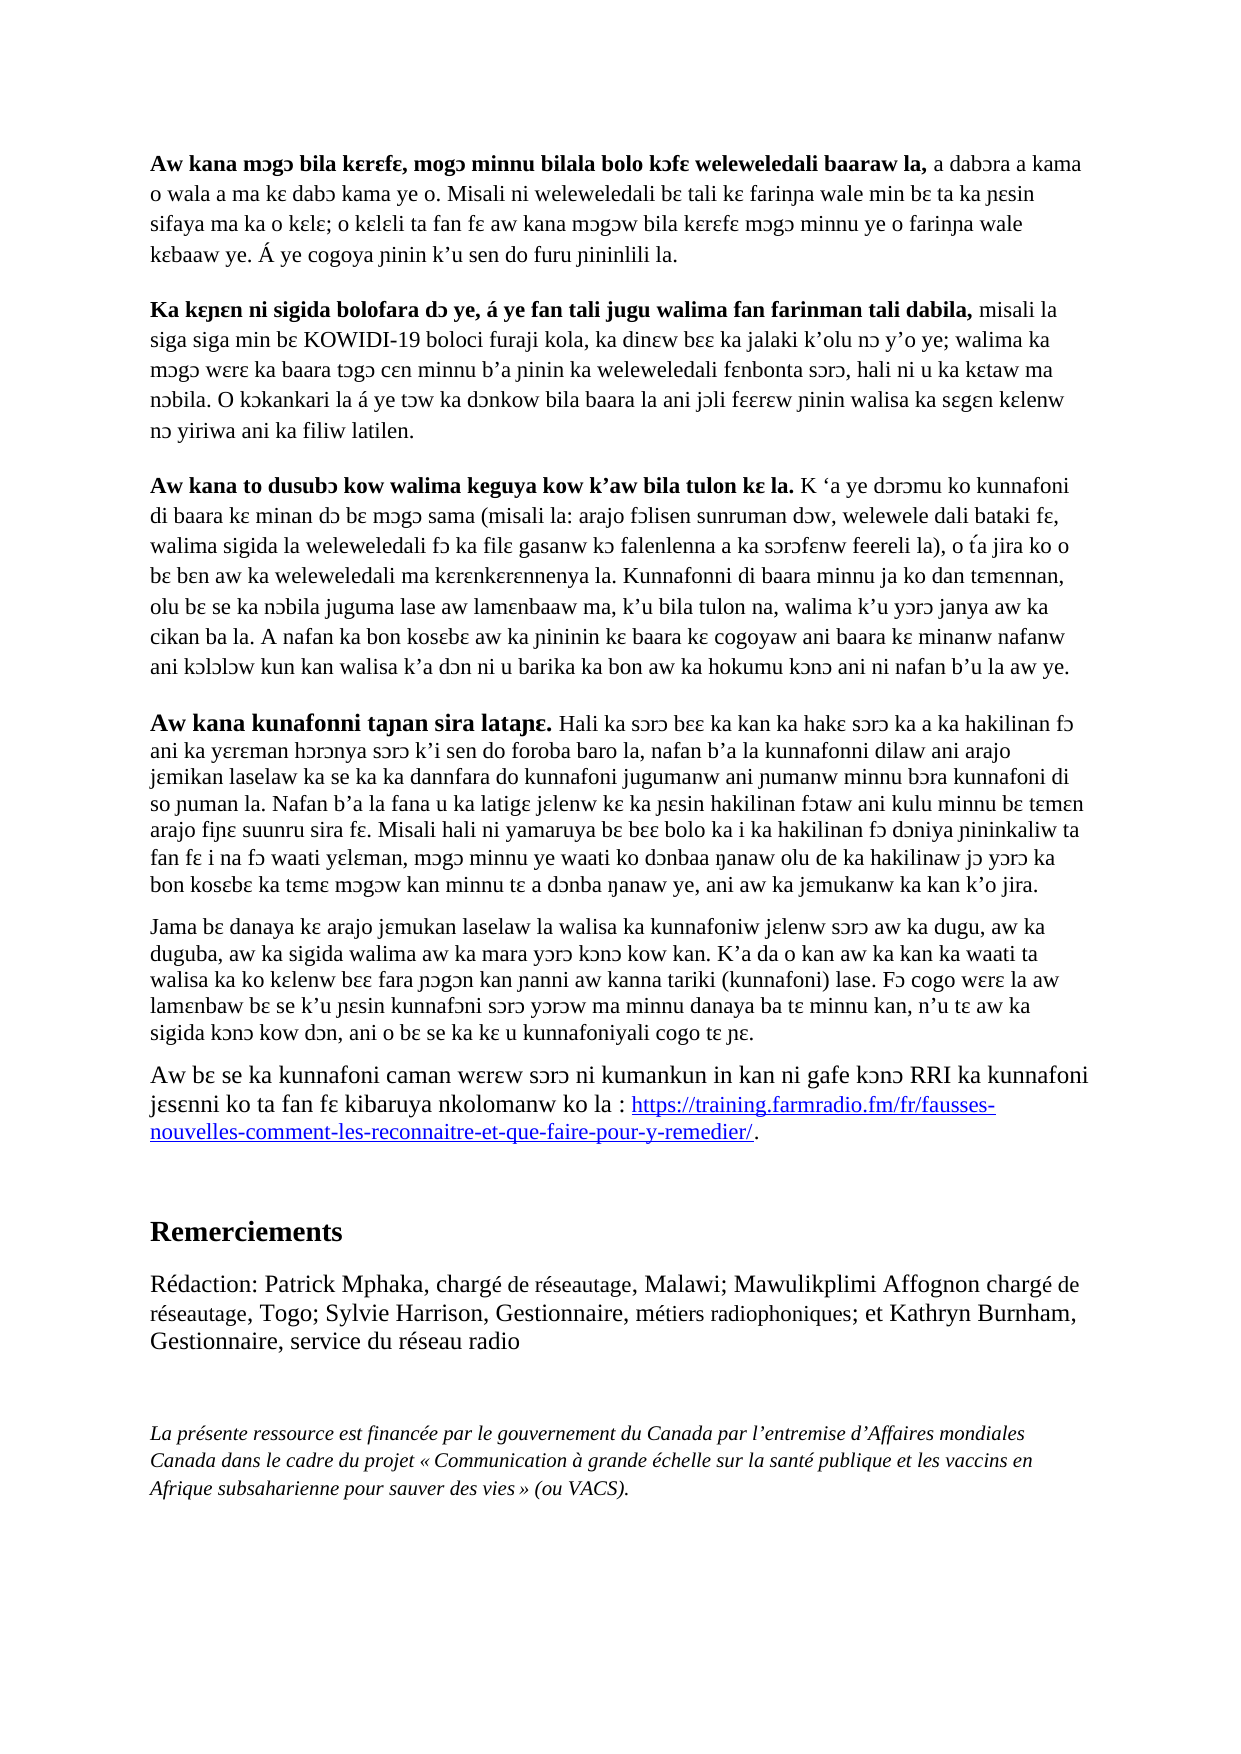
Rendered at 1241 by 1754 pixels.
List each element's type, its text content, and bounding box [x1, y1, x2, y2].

text Ka kɛɲɛn ni sigida bolofara dɔ ye, á ye fan tali jugu walima fan farinman tali dabila, misali la siga siga min bɛ KOWIDI-19 boloci furaji kola, ka dinɛw bɛɛ ka jalaki k’olu nɔ y’o ye; walima ka mɔgɔ wɛrɛ ka baara tɔgɔ cɛn minnu b’a ɲinin ka weleweledali fɛnbonta sɔrɔ, hali ni u ka kɛtaw ma nɔbila. O kɔkankari la á ye tɔw ka dɔnkow bila baara la ani jɔli fɛɛrɛw ɲinin walisa ka sɛgɛn kɛlenw nɔ yiriwa ani ka filiw latilen. [150, 296, 1090, 443]
text Jama bɛ danaya kɛ arajo jɛmukan laselaw la walisa ka kunnafoniw jɛlenw sɔrɔ aw ka dugu, aw ka duguba, aw ka sigida walima aw ka mara yɔrɔ kɔnɔ kow kan. K’a da o kan aw ka kan ka waati ta walisa ka ko kɛlenw bɛɛ fara ɲɔgɔn kan ɲanni aw kanna tariki (kunnafoni) lase. Fɔ cogo wɛrɛ la aw lamɛnbaw bɛ se k’u ɲɛsin kunnafɔni sɔrɔ yɔrɔw ma minnu danaya ba tɛ minnu kan, n’u tɛ aw ka sigida kɔnɔ kow dɔn, ani o bɛ se ka kɛ u kunnafoniyali cogo tɛ ɲɛ. [150, 913, 1090, 1045]
text Aw kana mɔgɔ bila kɛrɛfɛ, mogɔ minnu bilala bolo kɔfɛ weleweledali baaraw la, a dabɔra a kama o wala a ma kɛ dabɔ kama ye o. Misali ni weleweledali bɛ tali kɛ farinɲa wale min bɛ ta ka ɲɛsin sifaya ma ka o kɛlɛ; o kɛlɛli ta fan fɛ aw kana mɔgɔw bila kɛrɛfɛ mɔgɔ minnu ye o farinɲa wale kɛbaaw ye. Á ye cogoya ɲinin k’u sen do furu ɲininlili la. [150, 150, 1090, 267]
text Remerciements [150, 1214, 1090, 1248]
text Aw kana to dusubɔ kow walima keguya kow k’aw bila tulon kɛ la. K ‘a ye dɔrɔmu ko kunnafoni di baara kɛ minan dɔ bɛ mɔgɔ sama (misali la: arajo fɔlisen sunruman dɔw, welewele dali bataki fɛ, walima sigida la weleweledali fɔ ka filɛ gasanw kɔ falenlenna a ka sɔrɔfɛnw feereli la), o t́a jira ko o bɛ bɛn aw ka weleweledali ma kɛrɛnkɛrɛnnenya la. Kunnafonni di baara minnu ja ko dan tɛmɛnnan, olu bɛ se ka nɔbila juguma lase aw lamɛnbaaw ma, k’u bila tulon na, walima k’u yɔrɔ janya aw ka cikan ba la. A nafan ka bon kosɛbɛ aw ka ɲininin kɛ baara kɛ cogoyaw ani baara kɛ minanw nafanw ani kɔlɔlɔw kun kan walisa k’a dɔn ni u barika ka bon aw ka hokumu kɔnɔ ani ni nafan b’u la aw ye. [150, 472, 1090, 679]
text Aw kana kunafonni taɲan sira lataɲɛ. Hali ka sɔrɔ bɛɛ ka kan ka hakɛ sɔrɔ ka a ka hakilinan fɔ ani ka yɛrɛman hɔrɔnya sɔrɔ k’i sen do foroba baro la, nafan b’a la kunnafonni dilaw ani arajo jɛmikan laselaw ka se ka ka dannfara do kunnafoni jugumanw ani ɲumanw minnu bɔra kunnafoni di so ɲuman la. Nafan b’a la fana u ka latigɛ jɛlenw kɛ ka ɲɛsin hakilinan fɔtaw ani kulu minnu bɛ tɛmɛn arajo fiɲɛ suunru sira fɛ. Misali hali ni yamaruya bɛ bɛɛ bolo ka i ka hakilinan fɔ dɔniya ɲininkaliw ta fan fɛ i na fɔ waati yɛlɛman, mɔgɔ minnu ye waati ko dɔnbaa ŋanaw olu de ka hakilinaw jɔ yɔrɔ ka bon kosɛbɛ ka tɛmɛ mɔgɔw kan minnu tɛ a dɔnba ŋanaw ye, ani aw ka jɛmukanw ka kan k’o jira. [150, 708, 1090, 898]
text Rédaction: Patrick Mphaka, chargé de réseautage, Malawi; Mawulikplimi Affognon chargé de réseautage, Togo; Sylvie Harrison, Gestionnaire, métiers radiophoniques; et Kathryn Burnham, Gestionnaire, service du réseau radio [150, 1269, 1090, 1355]
text Aw bɛ se ka kunnafoni caman wɛrɛw sɔrɔ ni kumankun in kan ni gafe kɔnɔ RRI ka kunnafoni jɛsɛnni ko ta fan fɛ kibaruya nkolomanw ko la : https://training.farmradio.fm/fr/fausses-nouvelles-comment-les-reconnaitre-et-que-faire-pour-y-remedier/. [150, 1061, 1090, 1144]
text La présente ressource est financée par le gouvernement du Canada par l’entremise d’Affaires mondiales Canada dans le cadre du projet « Communication à grande échelle sur la santé publique et les vaccins en Afrique subsaharienne pour sauver des vies » (ou VACS). [150, 1421, 1090, 1500]
